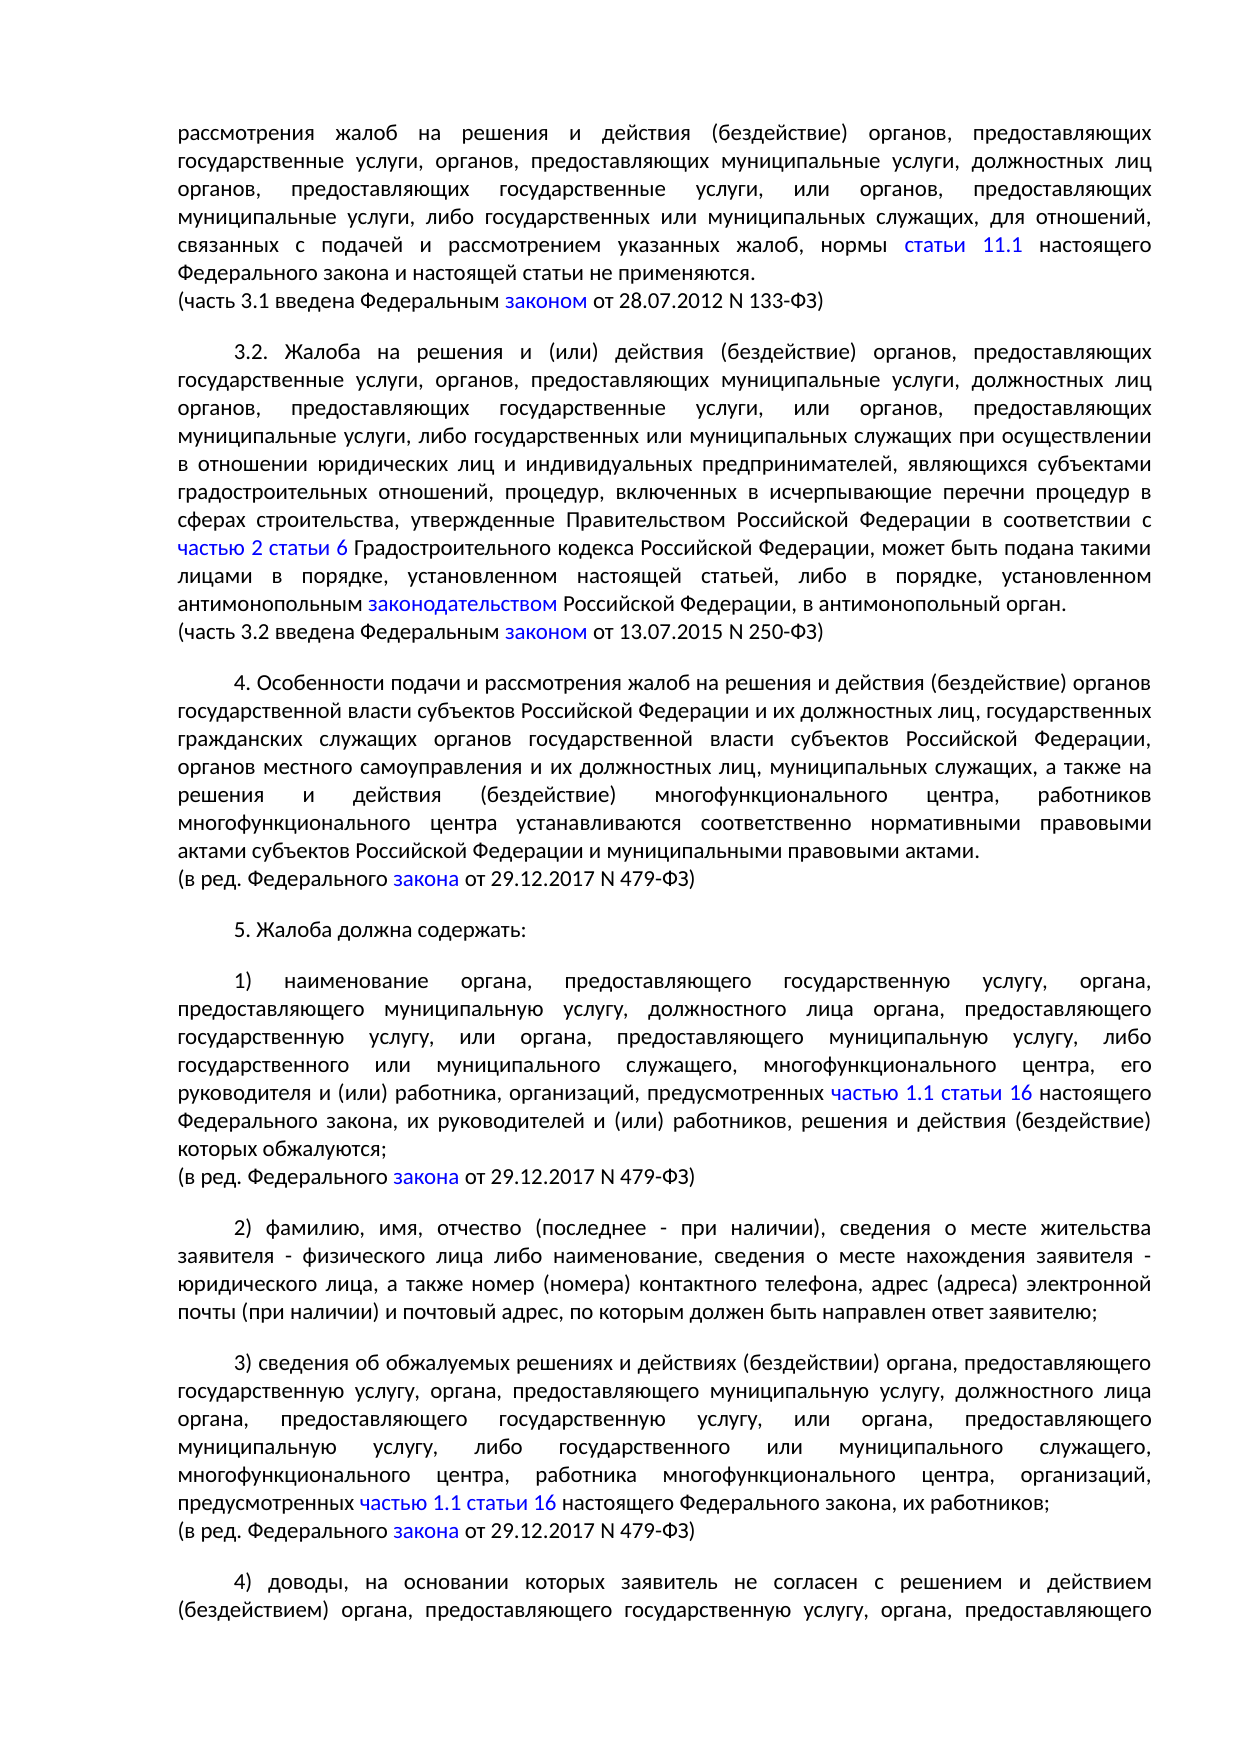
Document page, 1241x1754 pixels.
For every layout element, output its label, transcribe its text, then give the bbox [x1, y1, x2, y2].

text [177, 1567, 1152, 1623]
text (часть 3.1 введена Федеральным законом от 28.07.2012 N 133-ФЗ) [177, 286, 1152, 314]
text 3.2. Жалоба на решения и (или) действия (бездействие) органов, предоставляющих государственные услуги, органов, предоставляющих муниципальные услуги, должностных лиц органов, предоставляющих государственные услуги, или органов, предоставляющих муниципальные услуги, либо государственных или муниципальных служащих при осуществлении в отношении юридических лиц и индивидуальных предпринимателей, являющихся субъектами градостроительных отношений, процедур, включенных в исчерпывающие перечни процедур в сферах строительства, утвержденные Правительством Российской Федерации в соответствии с частью 2 статьи 6 Градостроительного кодекса Российской Федерации, может быть подана такими лицами в порядке, установленном настоящей статьей, либо в порядке, установленном антимонопольным законодательством Российской Федерации, в антимонопольный орган. [177, 337, 1152, 617]
text (в ред. Федерального закона от 29.12.2017 N 479-ФЗ) [177, 864, 1152, 892]
text (в ред. Федерального закона от 29.12.2017 N 479-ФЗ) [177, 1517, 1152, 1544]
text 2) фамилию, имя, отчество (последнее - при наличии), сведения о месте жительства заявителя - физического лица либо наименование, сведения о месте нахождения заявителя - юридического лица, а также номер (номера) контактного телефона, адрес (адреса) электронной почты (при наличии) и почтовый адрес, по которым должен быть направлен ответ заявителю; [177, 1213, 1152, 1326]
text 5. Жалоба должна содержать: [177, 915, 1152, 943]
text 1) наименование органа, предоставляющего государственную услугу, органа, предоставляющего муниципальную услугу, должностного лица органа, предоставляющего государственную услугу, или органа, предоставляющего муниципальную услугу, либо государственного или муниципального служащего, многофункционального центра, его руководителя и (или) работника, организаций, предусмотренных частью 1.1 статьи 16 настоящего Федерального закона, их руководителей и (или) работников, решения и действия (бездействие) которых обжалуются; [177, 966, 1152, 1162]
text 4. Особенности подачи и рассмотрения жалоб на решения и действия (бездействие) органов государственной власти субъектов Российской Федерации и их должностных лиц, государственных гражданских служащих органов государственной власти субъектов Российской Федерации, органов местного самоуправления и их должностных лиц, муниципальных служащих, а также на решения и действия (бездействие) многофункционального центра, работников многофункционального центра устанавливаются соответственно нормативными правовыми актами субъектов Российской Федерации и муниципальными правовыми актами. [177, 668, 1152, 864]
text (часть 3.2 введена Федеральным законом от 13.07.2015 N 250-ФЗ) [177, 617, 1152, 645]
text (в ред. Федерального закона от 29.12.2017 N 479-ФЗ) [177, 1162, 1152, 1191]
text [177, 118, 1152, 286]
text 3) сведения об обжалуемых решениях и действиях (бездействии) органа, предоставляющего государственную услугу, органа, предоставляющего муниципальную услугу, должностного лица органа, предоставляющего государственную услугу, или органа, предоставляющего муниципальную услугу, либо государственного или муниципального служащего, многофункционального центра, работника многофункционального центра, организаций, предусмотренных частью 1.1 статьи 16 настоящего Федерального закона, их работников; [177, 1348, 1152, 1517]
